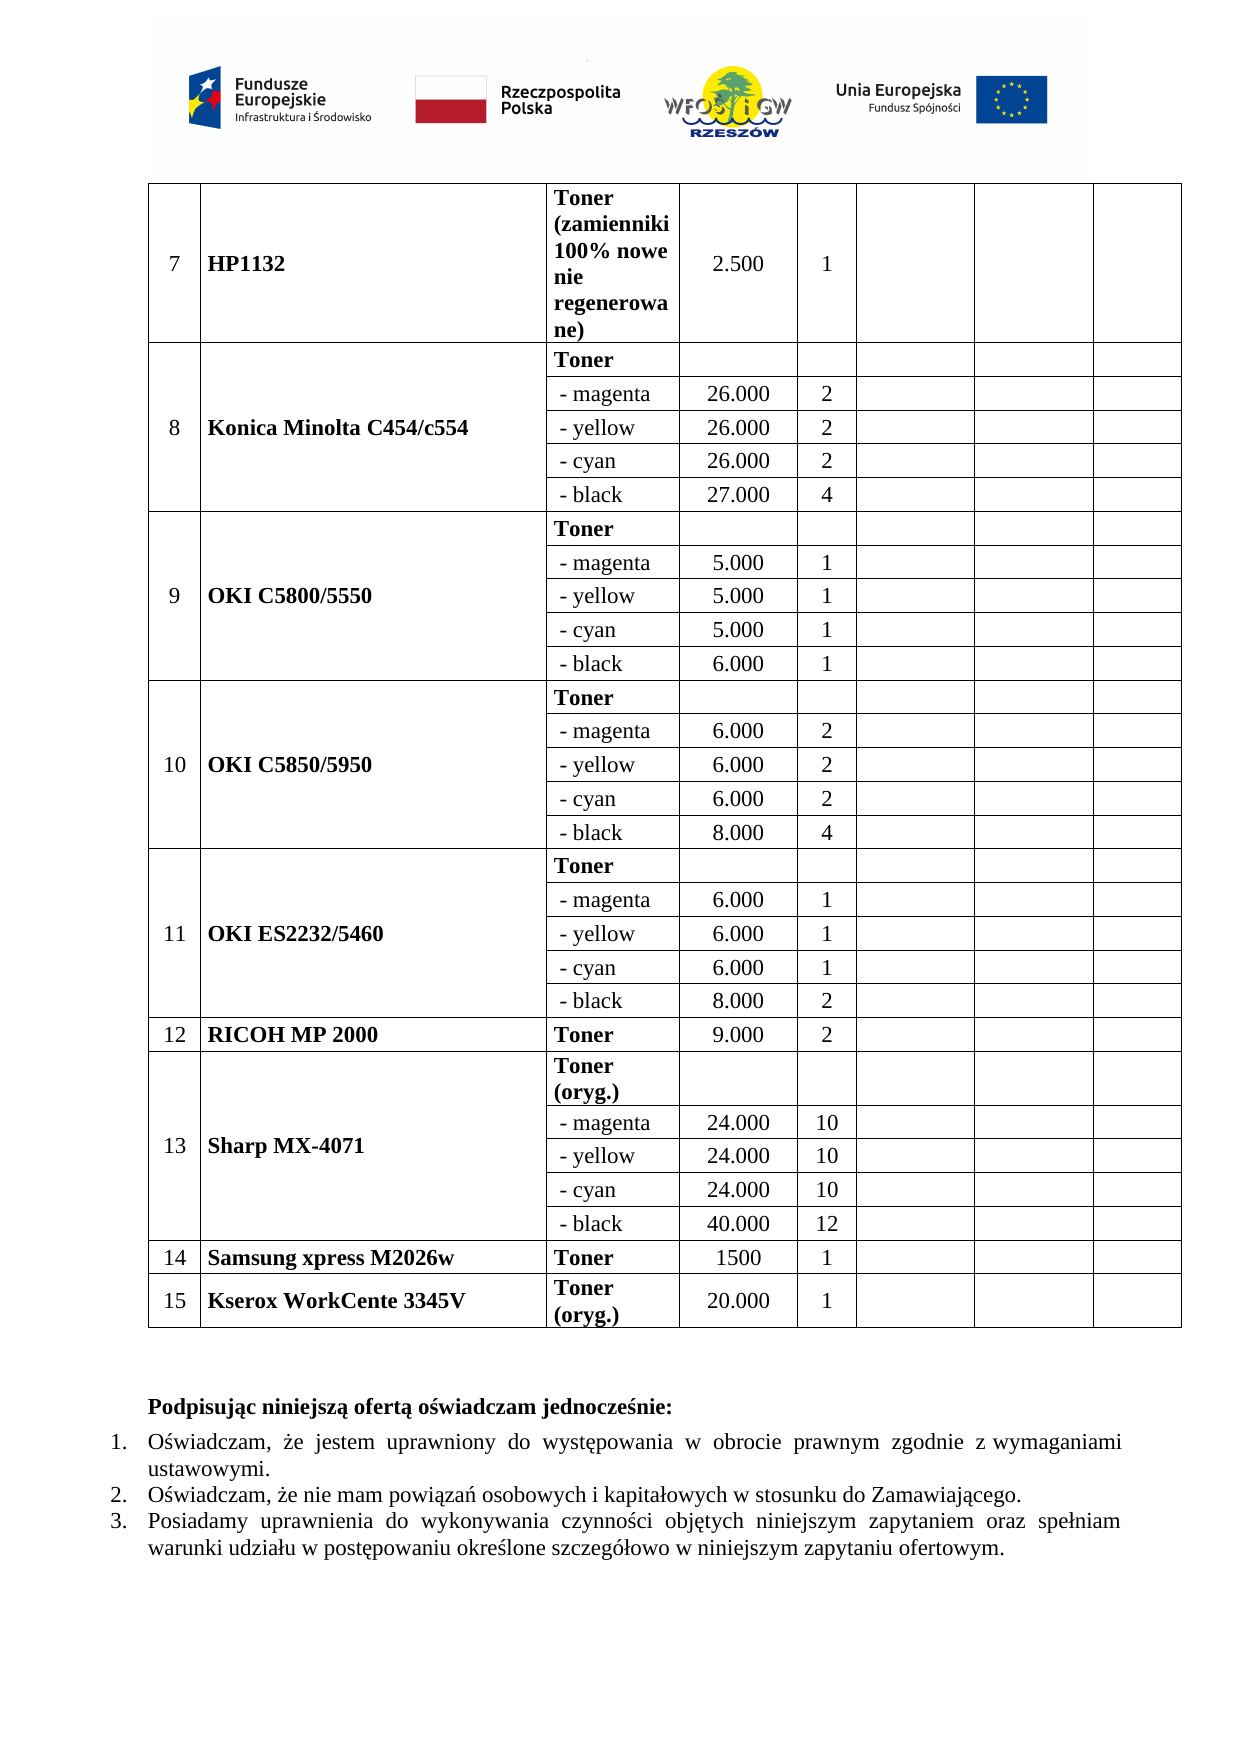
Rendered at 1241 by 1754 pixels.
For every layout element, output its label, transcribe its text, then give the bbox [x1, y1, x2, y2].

table_cell [1094, 1106, 1181, 1138]
table_cell [975, 714, 1093, 747]
table_cell [975, 184, 1093, 342]
table_cell [857, 1207, 974, 1239]
table_cell - cyan [547, 613, 679, 646]
table_cell [857, 647, 974, 679]
list Oświadczam, że jestem uprawniony do występowania w obrocie prawnym zgodnie z wymaganiami ustawowymi. [110, 1428, 1122, 1481]
table_cell [975, 579, 1093, 612]
table_cell 20.000 [680, 1274, 797, 1327]
table_cell [680, 343, 797, 376]
table_cell [1094, 647, 1181, 679]
table_cell 6.000 [680, 714, 797, 747]
picture [147, 14, 1093, 183]
table_cell [1094, 714, 1181, 747]
table_cell OKI C5800/5550 [201, 512, 546, 679]
table_cell 2 [798, 984, 856, 1017]
table_cell 2 [798, 1018, 856, 1051]
table_cell [1094, 883, 1181, 916]
table_cell 9 [149, 512, 200, 679]
table_cell [975, 748, 1093, 781]
table_cell 8.000 [680, 816, 797, 848]
table_cell [857, 748, 974, 781]
table_cell - yellow [547, 1139, 679, 1172]
table_cell [857, 411, 974, 443]
table_cell 1 [798, 1274, 856, 1327]
table_cell 15 [149, 1274, 200, 1327]
table_cell [975, 1106, 1093, 1138]
table_cell Toner [547, 512, 679, 544]
table_cell 2 [798, 444, 856, 477]
table_cell [1094, 984, 1181, 1017]
table_cell [1094, 343, 1181, 376]
table_cell [857, 1018, 974, 1051]
table_cell [1094, 512, 1181, 544]
table_cell 8.000 [680, 984, 797, 1017]
table_cell [857, 184, 974, 342]
table_cell [857, 714, 974, 747]
table_cell [1094, 579, 1181, 612]
table_cell [857, 1274, 974, 1327]
table_cell [975, 1173, 1093, 1206]
table_cell [1094, 1274, 1181, 1327]
table_cell [1094, 1052, 1181, 1104]
table_cell [975, 512, 1093, 544]
table_cell 40.000 [680, 1207, 797, 1239]
table_cell 12 [798, 1207, 856, 1239]
table_cell Konica Minolta C454/c554 [201, 343, 546, 511]
table_cell 2 [798, 377, 856, 409]
table_cell 2 [798, 714, 856, 747]
table_cell [857, 782, 974, 814]
table_cell [975, 613, 1093, 646]
table_cell Toner [547, 1018, 679, 1051]
table_cell [975, 377, 1093, 409]
table_cell 5.000 [680, 613, 797, 646]
table_cell [1094, 1241, 1181, 1273]
table_cell OKI C5850/5950 [201, 681, 546, 848]
table_cell 10 [149, 681, 200, 848]
table_cell - magenta [547, 714, 679, 747]
table_cell [975, 883, 1093, 916]
table_cell [1094, 184, 1181, 342]
table_cell [975, 1241, 1093, 1273]
table_cell [975, 1018, 1093, 1051]
table_cell [1094, 1173, 1181, 1206]
table_cell - magenta [547, 1106, 679, 1138]
table_cell 1 [798, 917, 856, 949]
list Oświadczam, że nie mam powiązań osobowych i kapitałowych w stosunku do Zamawiającego. [110, 1481, 1122, 1507]
table_cell [857, 917, 974, 949]
table_cell 1 [798, 1241, 856, 1273]
table_cell [975, 984, 1093, 1017]
table_cell 4 [798, 478, 856, 511]
table_cell 13 [149, 1052, 200, 1239]
table_cell 26.000 [680, 444, 797, 477]
table_cell 27.000 [680, 478, 797, 511]
table_cell Toner [547, 1241, 679, 1273]
table_cell [857, 377, 974, 409]
table_cell Toner (oryg.) [547, 1052, 679, 1104]
table_cell - magenta [547, 377, 679, 409]
table_cell Toner [547, 681, 679, 713]
table_cell 5.000 [680, 546, 797, 578]
table_cell Toner (oryg.) [547, 1274, 679, 1327]
table_cell [1094, 613, 1181, 646]
table_cell [1094, 1018, 1181, 1051]
text Podpisując niniejszą ofertą oświadczam jednocześnie: [148, 1393, 1122, 1419]
table_cell [857, 1106, 974, 1138]
table_cell 5.000 [680, 579, 797, 612]
table_cell 26.000 [680, 377, 797, 409]
table_cell [1094, 411, 1181, 443]
table_cell - yellow [547, 579, 679, 612]
table_cell [1094, 1207, 1181, 1239]
table_cell [1094, 681, 1181, 713]
list Posiadamy uprawnienia do wykonywania czynności objętych niniejszym zapytaniem oraz spełniam warunki udziału w postępowaniu określone szczegółowo w niniejszym zapytaniu ofertowym. [110, 1507, 1122, 1560]
table_cell 1500 [680, 1241, 797, 1273]
table_cell Kserox WorkCente 3345V [201, 1274, 546, 1327]
table_cell [975, 1274, 1093, 1327]
table_cell 11 [149, 849, 200, 1017]
table_cell [975, 681, 1093, 713]
table_cell [857, 1052, 974, 1104]
table_cell - black [547, 478, 679, 511]
table_cell [975, 1207, 1093, 1239]
table_cell 14 [149, 1241, 200, 1273]
table_cell [857, 343, 974, 376]
table_cell 1 [798, 579, 856, 612]
table_cell [1094, 849, 1181, 882]
table_cell [857, 512, 974, 544]
table_cell [975, 444, 1093, 477]
table_cell - cyan [547, 782, 679, 814]
table_cell - magenta [547, 883, 679, 916]
table_cell [975, 546, 1093, 578]
table_cell [1094, 782, 1181, 814]
table_cell - cyan [547, 951, 679, 983]
table_cell [857, 883, 974, 916]
table_cell [857, 478, 974, 511]
table_cell Toner [547, 343, 679, 376]
table_cell 1 [798, 184, 856, 342]
table_cell [975, 1052, 1093, 1104]
table_cell [975, 1139, 1093, 1172]
table_cell [1094, 1139, 1181, 1172]
table_cell [857, 444, 974, 477]
table_cell [975, 343, 1093, 376]
table_cell [975, 917, 1093, 949]
table_cell 4 [798, 816, 856, 848]
table_cell 1 [798, 883, 856, 916]
table_cell HP1132 [201, 184, 546, 342]
table_cell [975, 951, 1093, 983]
table_cell 12 [149, 1018, 200, 1051]
table_cell [975, 411, 1093, 443]
table_cell [1094, 917, 1181, 949]
table_cell 9.000 [680, 1018, 797, 1051]
table_cell 6.000 [680, 951, 797, 983]
table_cell [1094, 478, 1181, 511]
table_cell - magenta [547, 546, 679, 578]
table_cell Toner (zamienniki 100% nowe nie regenerowane) [547, 184, 679, 342]
table_cell 2.500 [680, 184, 797, 342]
table_cell Sharp MX-4071 [201, 1052, 546, 1239]
table_cell 6.000 [680, 748, 797, 781]
table_cell - yellow [547, 411, 679, 443]
table_cell [975, 849, 1093, 882]
table_cell [857, 951, 974, 983]
table_cell [798, 1052, 856, 1104]
table_cell [975, 647, 1093, 679]
table_cell 1 [798, 613, 856, 646]
table_cell 6.000 [680, 883, 797, 916]
table_cell [1094, 951, 1181, 983]
table_cell 24.000 [680, 1139, 797, 1172]
table_cell Toner [547, 849, 679, 882]
table_cell - black [547, 1207, 679, 1239]
table_cell 26.000 [680, 411, 797, 443]
table_cell [857, 546, 974, 578]
table_cell 10 [798, 1106, 856, 1138]
table_cell [1094, 748, 1181, 781]
table_cell RICOH MP 2000 [201, 1018, 546, 1051]
table_cell [857, 1173, 974, 1206]
table_cell 2 [798, 411, 856, 443]
table_cell [975, 816, 1093, 848]
table_cell - black [547, 984, 679, 1017]
table_cell 8 [149, 343, 200, 511]
table_cell [857, 1241, 974, 1273]
table_cell - yellow [547, 748, 679, 781]
table_cell [798, 343, 856, 376]
table_cell [857, 984, 974, 1017]
table_cell [1094, 546, 1181, 578]
table_cell [680, 849, 797, 882]
table_cell - black [547, 647, 679, 679]
table_cell 10 [798, 1173, 856, 1206]
table_cell 7 [149, 184, 200, 342]
table_cell [857, 579, 974, 612]
table_cell [857, 613, 974, 646]
table_cell - cyan [547, 444, 679, 477]
table_cell [1094, 816, 1181, 848]
table_cell 10 [798, 1139, 856, 1172]
table_cell 6.000 [680, 647, 797, 679]
table_cell - cyan [547, 1173, 679, 1206]
table_cell 1 [798, 546, 856, 578]
table_cell 6.000 [680, 782, 797, 814]
table_cell 2 [798, 748, 856, 781]
table_cell [975, 478, 1093, 511]
table_cell [857, 849, 974, 882]
table_cell 6.000 [680, 917, 797, 949]
table_cell [857, 681, 974, 713]
table_cell 24.000 [680, 1173, 797, 1206]
table_cell - yellow [547, 917, 679, 949]
table_cell [1094, 377, 1181, 409]
table_cell [798, 512, 856, 544]
table_cell 2 [798, 782, 856, 814]
table_cell [857, 1139, 974, 1172]
table_cell [975, 782, 1093, 814]
table_cell 24.000 [680, 1106, 797, 1138]
table_cell [680, 681, 797, 713]
table_cell 1 [798, 647, 856, 679]
table_cell [680, 1052, 797, 1104]
table_cell - black [547, 816, 679, 848]
table_cell [857, 816, 974, 848]
table_cell [798, 849, 856, 882]
table_cell [680, 512, 797, 544]
table_cell 1 [798, 951, 856, 983]
table_cell [798, 681, 856, 713]
table_cell Samsung xpress M2026w [201, 1241, 546, 1273]
table_cell OKI ES2232/5460 [201, 849, 546, 1017]
table_cell [1094, 444, 1181, 477]
